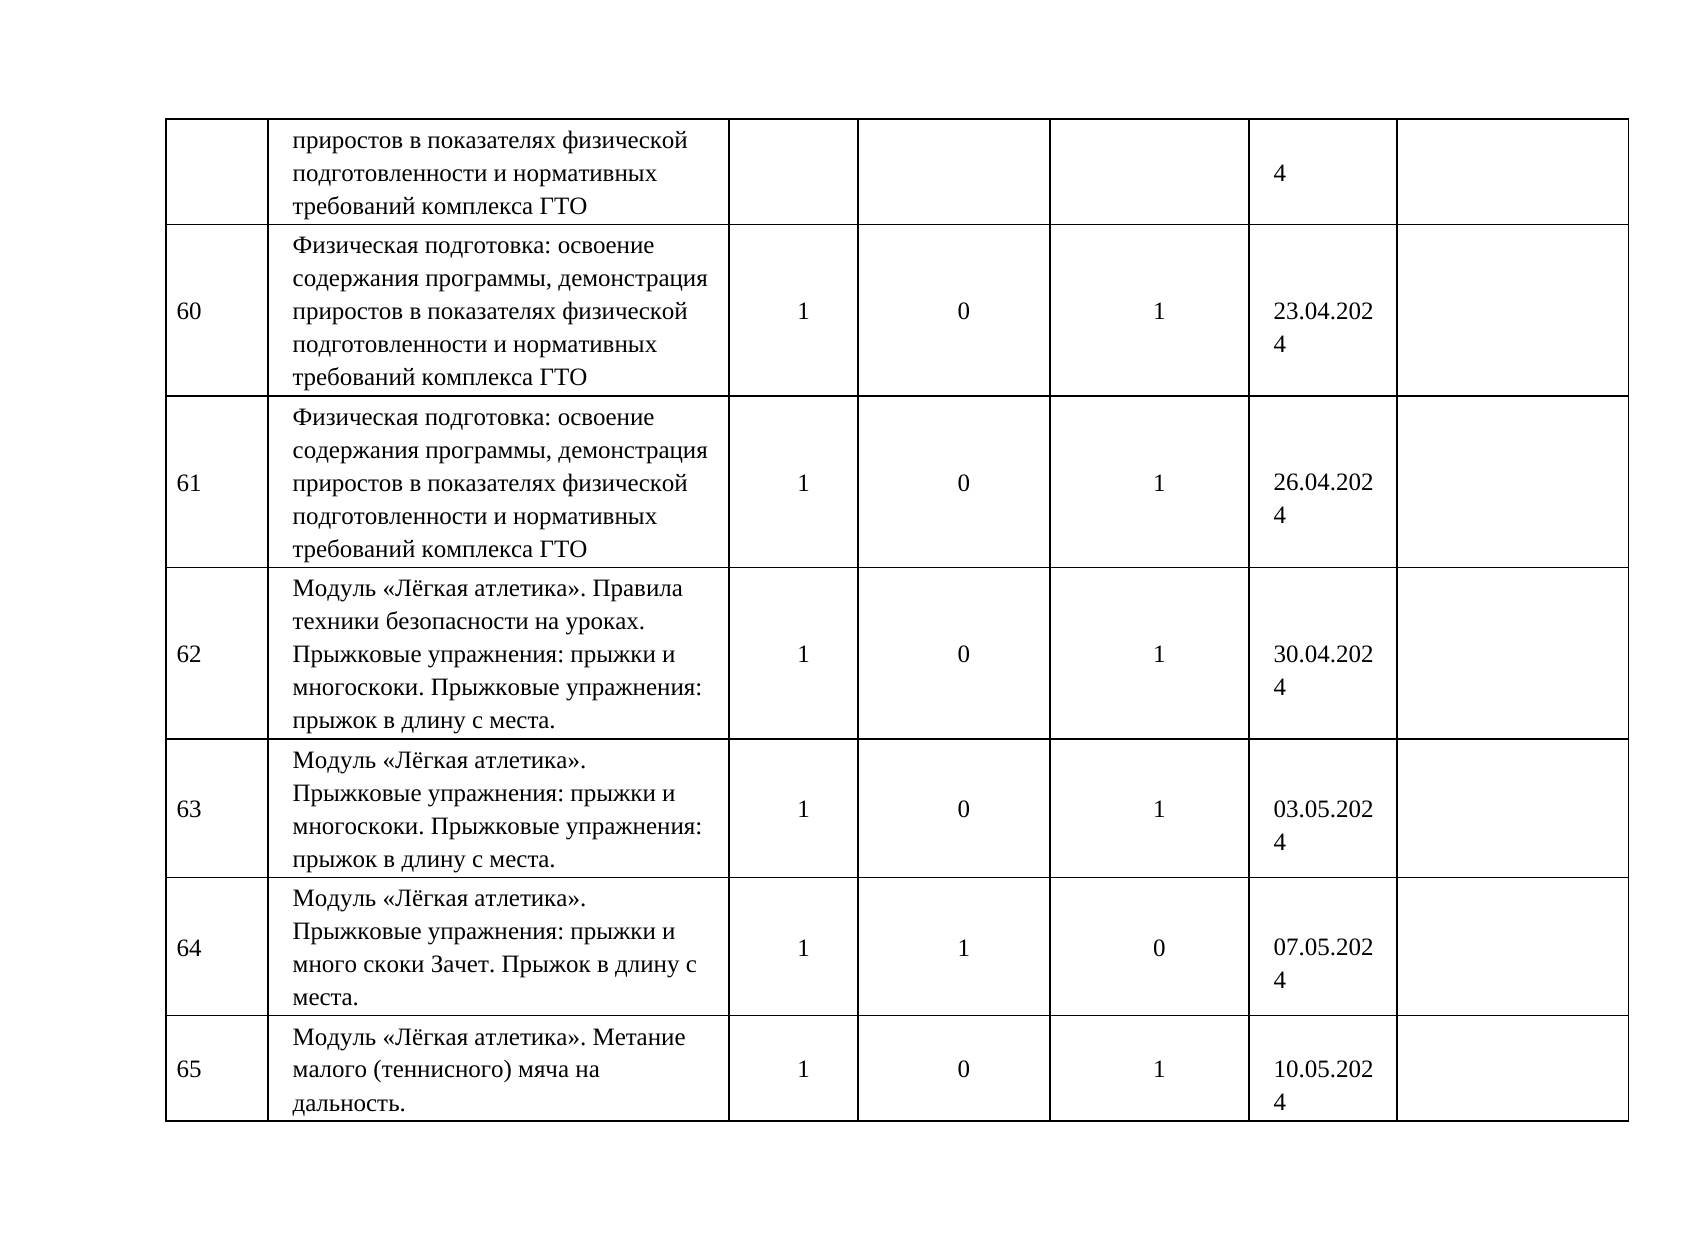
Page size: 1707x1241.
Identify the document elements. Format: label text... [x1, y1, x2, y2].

table_cell 0 [859, 397, 1049, 566]
table_cell 62 [167, 568, 267, 738]
table_cell 1 [730, 568, 857, 738]
table_cell 65 [167, 1016, 267, 1120]
table_cell 0 [859, 225, 1049, 395]
table_cell 30.04.2024 [1250, 568, 1396, 738]
table_cell Модуль «Лёгкая атлетика». Прыжковые упражнения: прыжки и много скоки Зачет. Прыжок в длину с места. [269, 878, 728, 1015]
table_cell 1 [1051, 740, 1248, 876]
table_cell 19.04.2024 [1250, 120, 1396, 223]
table_cell 10.05.2024 [1250, 1016, 1396, 1120]
table_cell 1 [730, 1016, 857, 1120]
table_cell 0 [859, 120, 1049, 223]
table_cell 1 [730, 397, 857, 566]
table_cell 23.04.2024 [1250, 225, 1396, 395]
table_cell 0 [859, 1016, 1049, 1120]
table_cell [1398, 225, 1628, 395]
table_cell [1398, 568, 1628, 738]
table_cell 1 [859, 878, 1049, 1015]
table_cell [1398, 1016, 1628, 1120]
table_cell 07.05.2024 [1250, 878, 1396, 1015]
table_cell 0 [1051, 878, 1248, 1015]
table_cell 63 [167, 740, 267, 876]
table_cell 26.04.2024 [1250, 397, 1396, 566]
table_cell Модуль «Лёгкая атлетика». Прыжковые упражнения: прыжки и многоскоки. Прыжковые упражнения: прыжок в длину с места. [269, 740, 728, 876]
table_cell 1 [730, 878, 857, 1015]
table_cell 1 [730, 740, 857, 876]
table_cell 59 [167, 120, 267, 223]
table_cell 60 [167, 225, 267, 395]
table_cell 1 [730, 120, 857, 223]
table_cell 0 [859, 740, 1049, 876]
table_cell [1398, 397, 1628, 566]
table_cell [269, 120, 728, 223]
table_cell 1 [1051, 397, 1248, 566]
table_cell 61 [167, 397, 267, 566]
table_cell 0 [859, 568, 1049, 738]
table_cell 1 [730, 225, 857, 395]
table_cell 03.05.2024 [1250, 740, 1396, 876]
table_cell [1398, 740, 1628, 876]
table_cell 1 [1051, 568, 1248, 738]
table_cell 1 [1051, 225, 1248, 395]
table_cell [1398, 878, 1628, 1015]
table_cell 1 [1051, 1016, 1248, 1120]
table_cell [1398, 120, 1628, 223]
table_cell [269, 1016, 728, 1120]
table_cell 64 [167, 878, 267, 1015]
table_cell 1 [1051, 120, 1248, 223]
table_cell Модуль «Лёгкая атлетика». Правила техники безопасности на уроках. Прыжковые упражнения: прыжки и многоскоки. Прыжковые упражнения: прыжок в длину с места. [269, 568, 728, 738]
